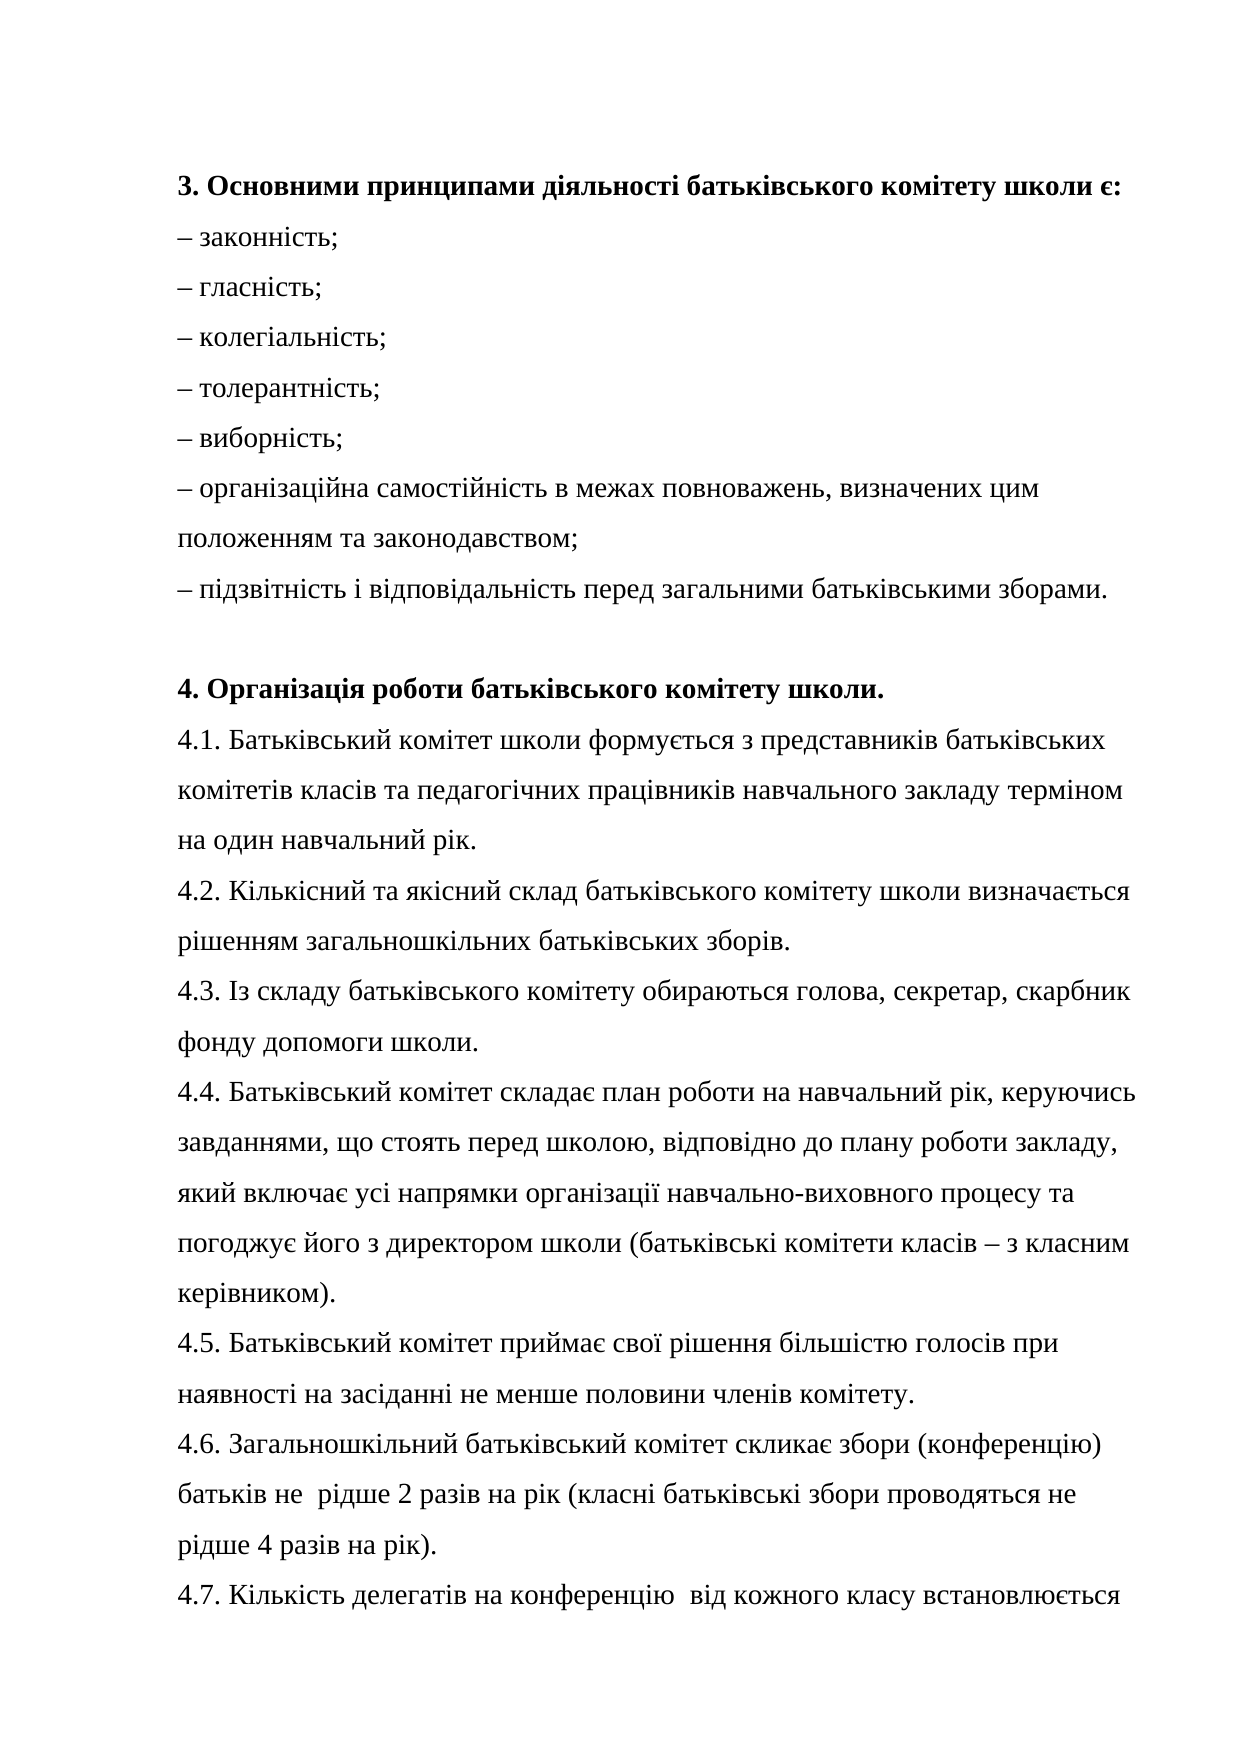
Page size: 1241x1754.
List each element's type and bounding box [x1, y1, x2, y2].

text [177, 118, 1152, 1611]
